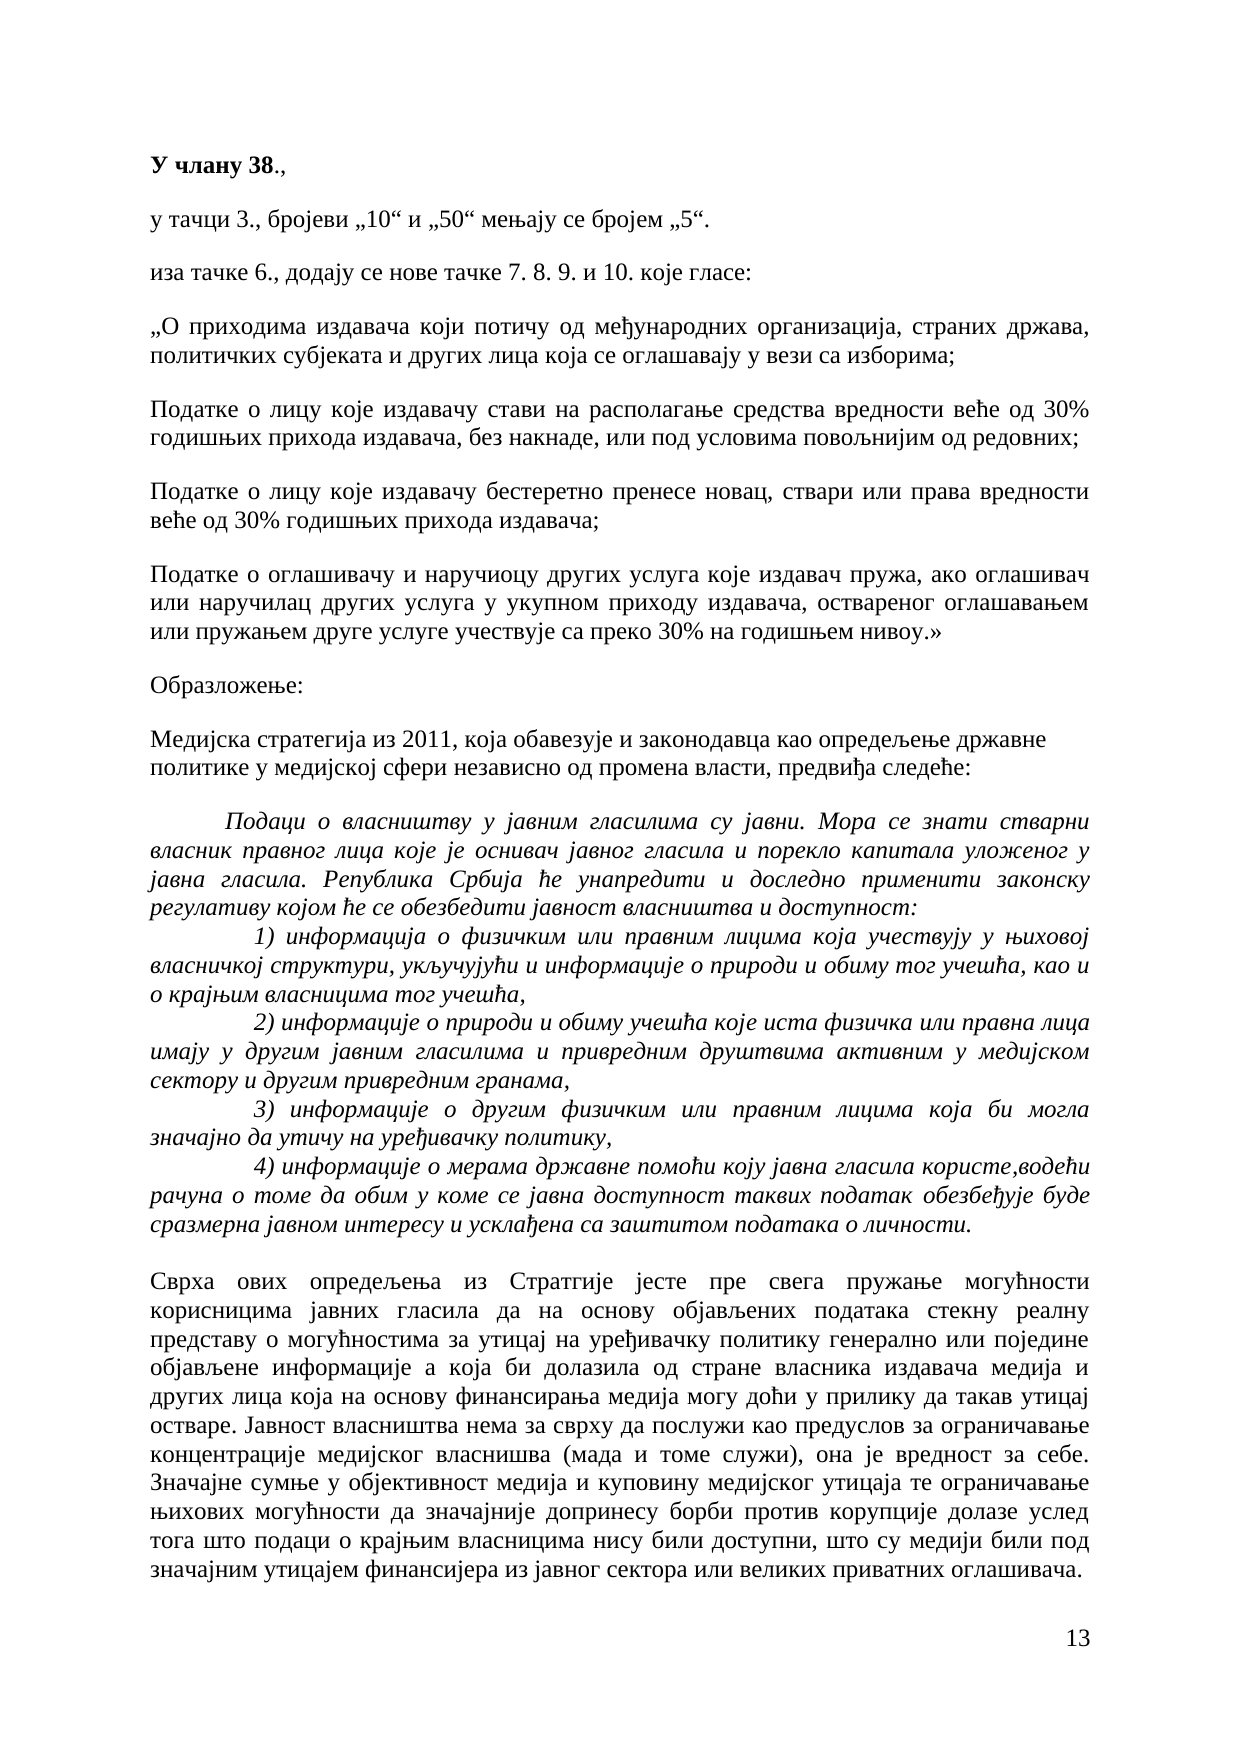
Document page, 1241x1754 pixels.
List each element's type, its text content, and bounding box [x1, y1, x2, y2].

text 1) информација о физичким или правним лицима која учествују у њиховој власничкој структури, укључујући и информације о природи и обиму тог учешћа, као и о крајњим власницима тог учешћа, [150, 921, 1090, 1007]
text у тачци 3., бројеви „10“ и „50“ мењају се бројем „5“. [150, 204, 1090, 232]
text Сврха ових опредељења из Стратгије јесте пре свега пружање могућности корисницима јавних гласила да на основу објављених података стекну реалну представу о могућностима за утицај на уређивачку политику генерално или поједине објављене информације а која би долазила од стране власника издавача медија и других лица која на основу финансирања медија могу доћи у прилику да такав утицај остваре. Јавност власништва нема за сврху да послужи као предуслов за ограничавање концентрације медијског власнишва (мада и томе служи), она је вредност за себе. Значајне сумње у објективност медија и куповину медијског утицаја те ограничавање њихових могућности да значајније допринесу борби против корупције долазе услед тога што подаци о крајњим власницима нису били доступни, што су медији били под значајним утицајем финансијера из јавног сектора или великих приватних оглашивача. [150, 1266, 1090, 1582]
text 4) информације о мерама државне помоћи коју јавна гласила користе,водећи рачуна о томе да обим у коме се јавна доступност таквих податак обезбеђује буде сразмерна јавном интересу и усклађена са заштитом података о личности. [150, 1151, 1090, 1237]
text Медијска стратегија из 2011, која обавезује и законодавца као опредељење државне политике у медијској сфери независно од промена власти, предвиђа следеће: [150, 724, 1090, 781]
text Податке о лицу које издавачу бестеретно пренесе новац, ствари или права вредности веће од 30% годишњих прихода издавача; [150, 476, 1090, 534]
text Податке о оглашивачу и наручиоцу других услуга које издавач пружа, ако оглашивач или наручилац других услуга у укупном приходу издавача, оствареног оглашавањем или пружањем друге услуге учествује са преко 30% на годишњем нивоу.» [150, 559, 1090, 645]
text иза тачке 6., додају се нове тачке 7. 8. 9. и 10. које гласе: [150, 257, 1090, 286]
text „О приходима издавача који потичу од међународних организација, страних држава, политичких субјеката и других лица која се оглашавају у вези са изборима; [150, 311, 1090, 369]
text У члану 38., [150, 150, 1090, 179]
text 2) информације о природи и обиму учешћа које иста физичка или правна лица имају у другим јавним гласилима и привредним друштвима активним у медијском сектору и другим привредним гранама, [150, 1007, 1090, 1094]
text 3) информације о другим физичким или правним лицима која би могла значајно да утичу на уређивачку политику, [150, 1094, 1090, 1151]
text Образложење: [150, 670, 1090, 699]
text Податке о лицу које издавачу стави на располагање средства вредности веће од 30% годишњих прихода издавача, без накнаде, или под условима повољнијим од редовних; [150, 394, 1090, 451]
text Подаци о власништву у јавним гласилима су јавни. Мора се знати стварни власник правног лица које је оснивач јавног гласила и порекло капитала уложеног у јавна гласила. Република Србија ће унапредити и доследно применити законску регулативу којом ће се обезбедити јавност власништва и доступност: [150, 806, 1090, 921]
